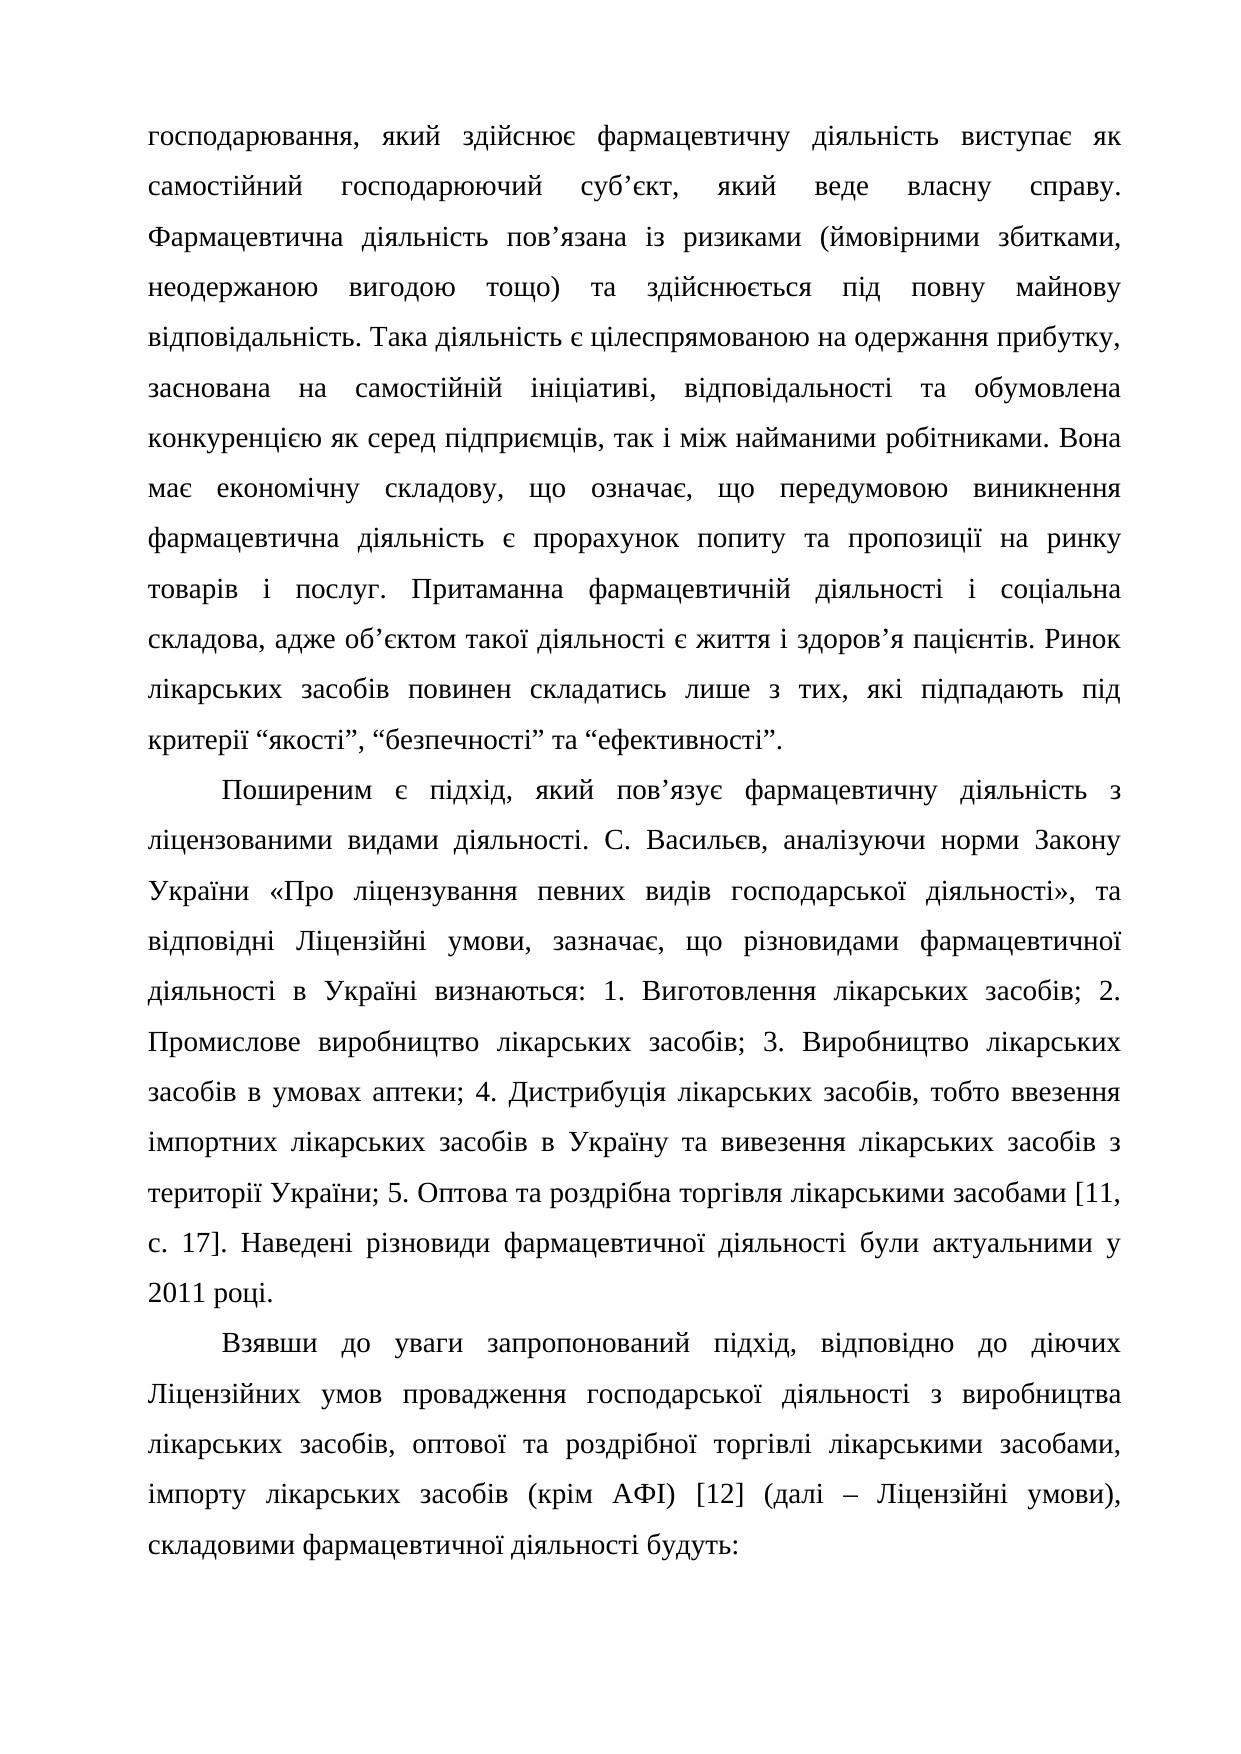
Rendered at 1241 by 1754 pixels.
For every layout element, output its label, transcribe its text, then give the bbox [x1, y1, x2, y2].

text Поширеним є підхід, який пов’язує фармацевтичну діяльність з ліцензованими видами діяльності. С. Васильєв, аналізуючи норми Закону України «Про ліцензування певних видів господарської діяльності», та відповідні Ліцензійні умови, зазначає, що різновидами фармацевтичної діяльності в Україні визнаються: 1. Виготовлення лікарських засобів; 2. Промислове виробництво лікарських засобів; 3. Виробництво лікарських засобів в умовах аптеки; 4. Дистрибуція лікарських засобів, тобто ввезення імпортних лікарських засобів в Україну та вивезення лікарських засобів з території України; 5. Оптова та роздрібна торгівля лікарськими засобами [11, c. 17]. Наведені різновиди фармацевтичної діяльності були актуальними у 2011 році. [148, 772, 1122, 1309]
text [148, 118, 1122, 755]
text Взявши до уваги запропонований підхід, відповідно до діючих Ліцензійних умов провадження господарської діяльності з виробництва лікарських засобів, оптової та роздрібної торгівлі лікарськими засобами, імпорту лікарських засобів (крім АФІ) [12] (далі – Ліцензійні умови), складовими фармацевтичної діяльності будуть: [148, 1460, 1122, 1560]
text Взявши до уваги запропонований підхід, відповідно до діючих Ліцензійних умов провадження господарської діяльності з виробництва лікарських засобів, оптової та роздрібної торгівлі лікарськими засобами, імпорту лікарських засобів (крім АФІ) [12] (далі – Ліцензійні умови), складовими фармацевтичної діяльності будуть: [148, 1326, 1122, 1426]
